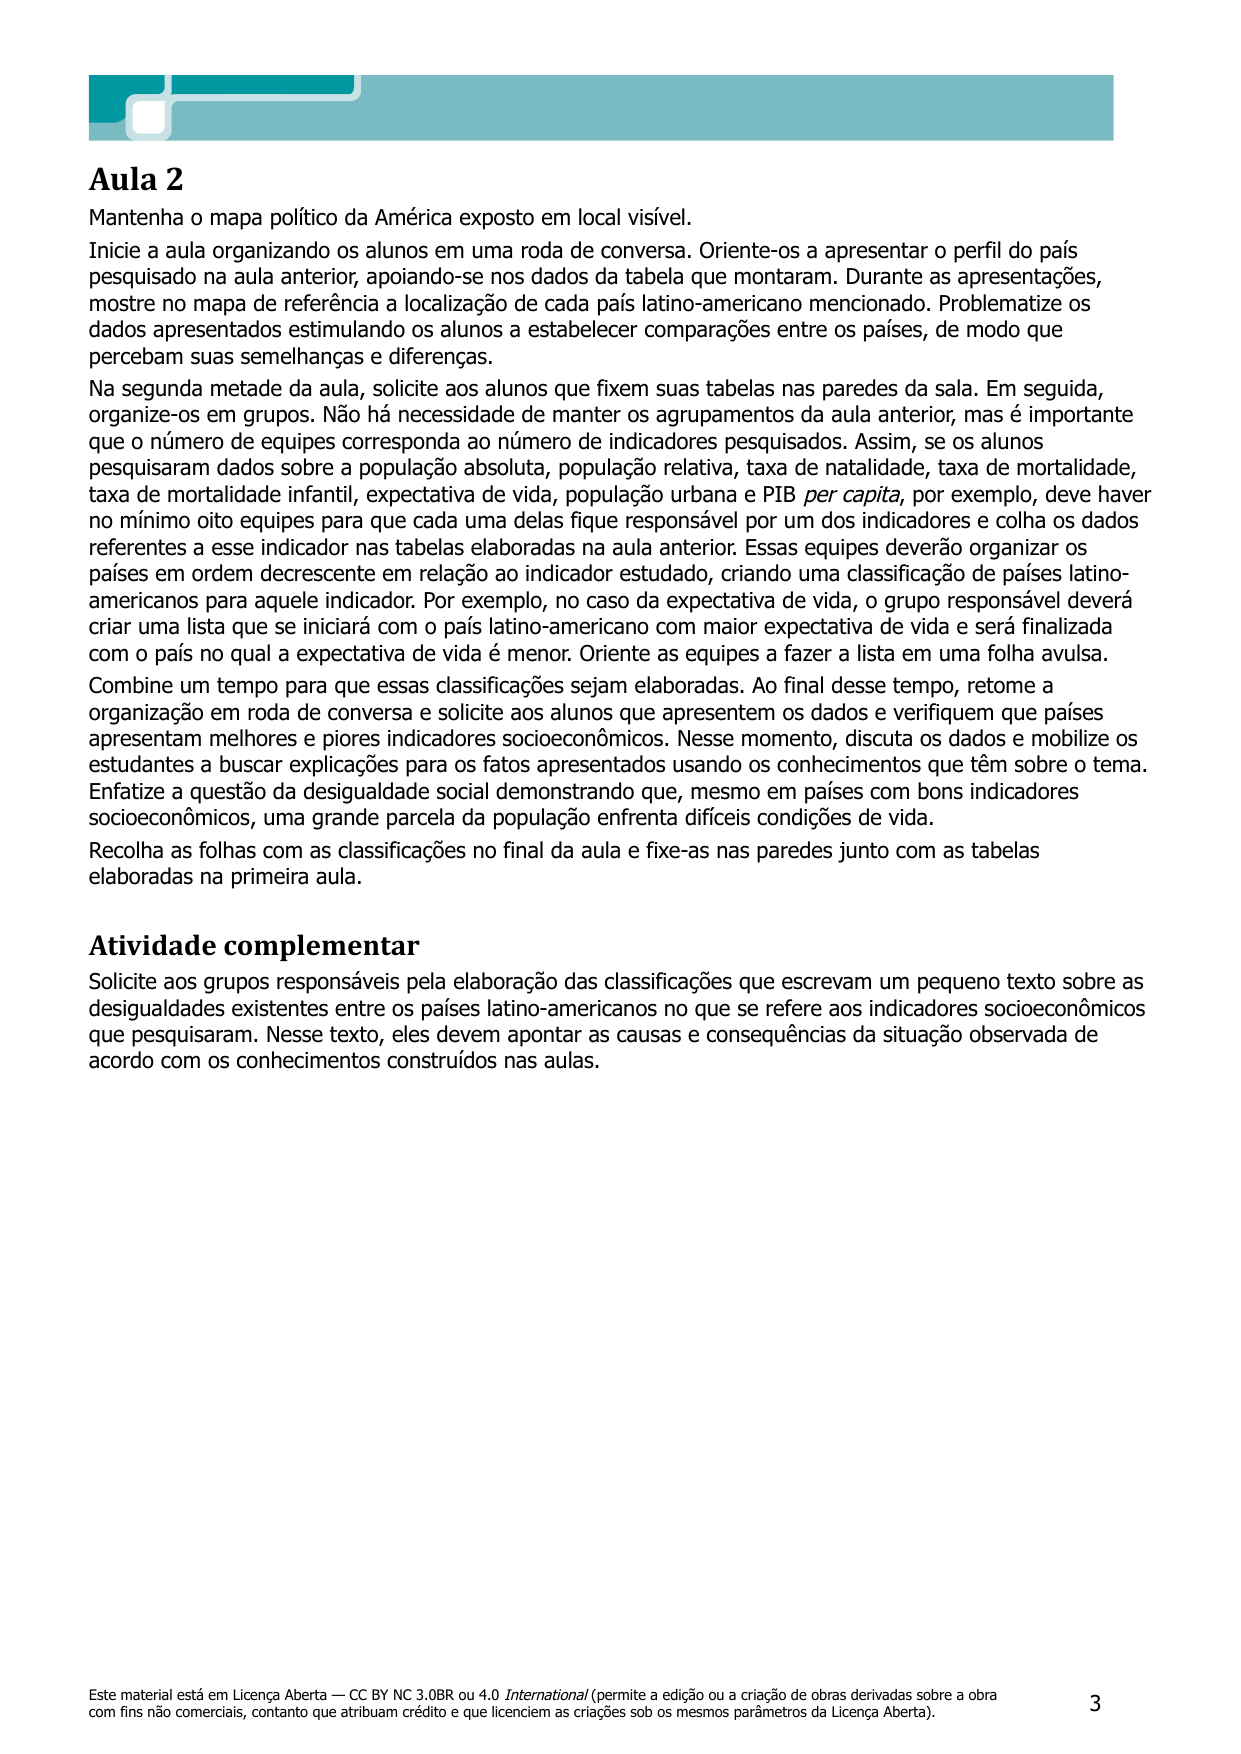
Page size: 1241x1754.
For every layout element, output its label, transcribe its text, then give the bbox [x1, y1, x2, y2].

text Na segunda metade da aula, solicite aos alunos que fixem suas tabelas nas paredes da sala. Em seguida, organize-os em grupos. Não há necessidade de manter os agrupamentos da aula anterior, mas é importante que o número de equipes corresponda ao número de indicadores pesquisados. Assim, se os alunos pesquisaram dados sobre a população absoluta, população relativa, taxa de natalidade, taxa de mortalidade, taxa de mortalidade infantil, expectativa de vida, população urbana e PIB per capita, por exemplo, deve haver no mínimo oito equipes para que cada uma delas fique responsável por um dos indicadores e colha os dados referentes a esse indicador nas tabelas elaboradas na aula anterior. Essas equipes deverão organizar os países em ordem decrescente em relação ao indicador estudado, criando uma classificação de países latino-americanos para aquele indicador. Por exemplo, no caso da expectativa de vida, o grupo responsável deverá criar uma lista que se iniciará com o país latino-americano com maior expectativa de vida e será finalizada com o país no qual a expectativa de vida é menor. Oriente as equipes a fazer a lista em uma folha avulsa. [89, 374, 1152, 666]
text Inicie a aula organizando os alunos em uma roda de conversa. Oriente-os a apresentar o perfil do país pesquisado na aula anterior, apoiando-se nos dados da tabela que montaram. Durante as apresentações, mostre no mapa de referência a localização de cada país latino-americano mencionado. Problematize os dados apresentados estimulando os alunos a estabelecer comparações entre os países, de modo que percebam suas semelhanças e diferenças. [89, 236, 1152, 369]
text Mantenha o mapa político da América exposto em local visível. [89, 204, 1152, 230]
text Recolha as folhas com as classificações no final da aula e fixe-as nas paredes junto com as tabelas elaboradas na primeira aula. [89, 836, 1152, 889]
text Solicite aos grupos responsáveis pela elaboração das classificações que escrevam um pequeno texto sobre as desigualdades existentes entre os países latino-americanos no que se refere aos indicadores socioeconômicos que pesquisaram. Nesse texto, eles devem apontar as causas e consequências da situação observada de acordo com os conhecimentos construídos nas aulas. [89, 968, 1152, 1073]
text Combine um tempo para que essas classificações sejam elaboradas. Ao final desse tempo, retome a organização em roda de conversa e solicite aos alunos que apresentem os dados e verifiquem que países apresentam melhores e piores indicadores socioeconômicos. Nesse momento, discuta os dados e mobilize os estudantes a buscar explicações para os fatos apresentados usando os conhecimentos que têm sobre o tema. Enfatize a questão da desigualdade social demonstrando que, mesmo em países com bons indicadores socioeconômicos, uma grande parcela da população enfrenta difíceis condições de vida. [89, 672, 1152, 830]
text Aula 2 [89, 159, 1152, 198]
text Atividade complementar [89, 927, 1152, 962]
picture [88, 75, 1114, 153]
